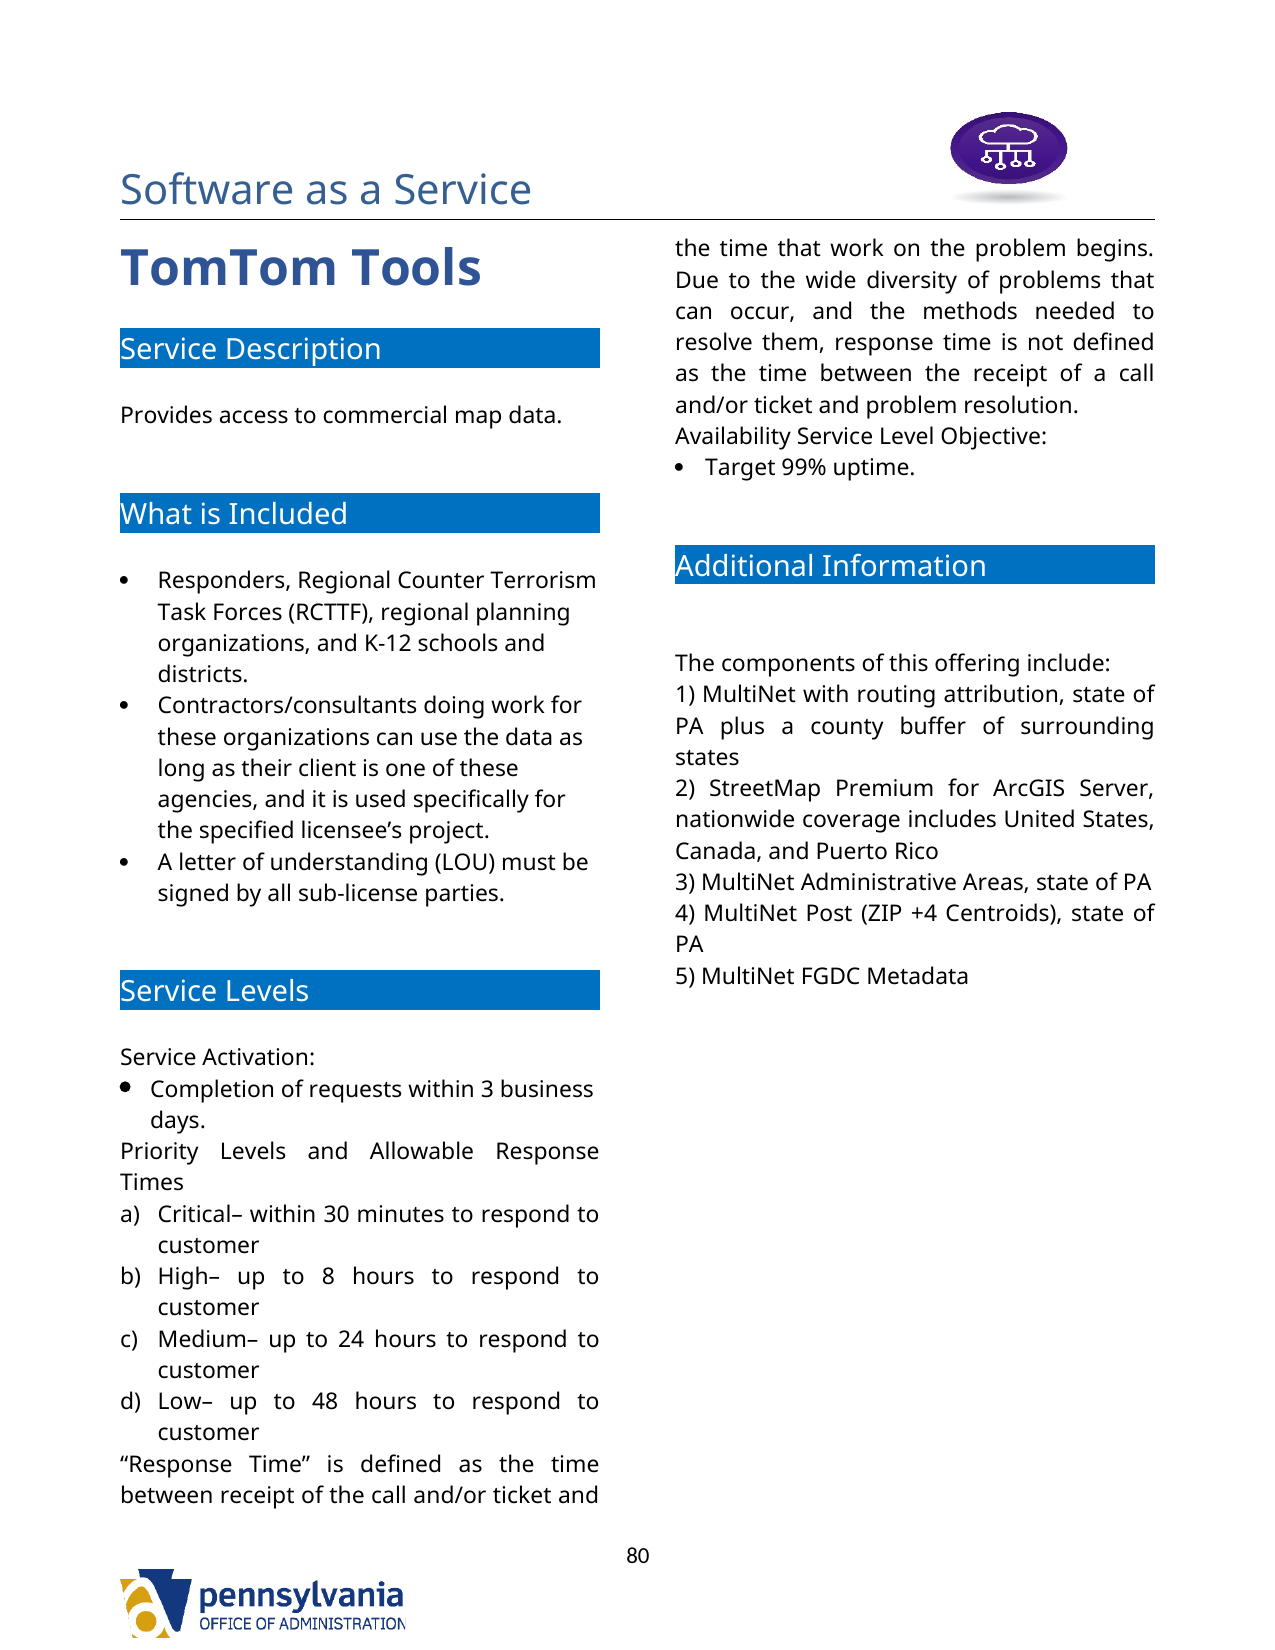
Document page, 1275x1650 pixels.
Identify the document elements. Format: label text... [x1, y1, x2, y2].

text 2) StreetMap Premium for ArcGIS Server, nationwide coverage includes United States, Canada, and Puerto Rico [675, 772, 1155, 866]
list Completion of requests within 3 business days. [120, 1073, 600, 1135]
text Priority Levels and Allowable Response Times [120, 1135, 600, 1198]
text 4) MultiNet Post (ZIP +4 Centroids), state of PA [675, 897, 1155, 959]
list A letter of understanding (LOU) must be signed by all sub-license parties. [120, 845, 600, 908]
picture [120, 1569, 406, 1638]
text Availability Service Level Objective: [675, 420, 1155, 451]
text Additional Information [675, 545, 1155, 584]
text The components of this offering include: [675, 647, 1155, 678]
text “Response Time” is defined as the time between receipt of the call and/or ticket and the time that work on the problem begins. Due to the wide diversity of problems that can occur, and the methods needed to resolve them, response time is not defined as the time between the receipt of a call and/or ticket and problem resolution. [120, 1448, 600, 1510]
list Responders, Regional Counter Terrorism Task Forces (RCTTF), regional planning organizations, and K-12 schools and districts. [120, 564, 600, 689]
text Service Activation: [120, 1041, 600, 1073]
text Provides access to commercial map data. [120, 399, 600, 431]
list Low– up to 48 hours to respond to customer [120, 1385, 600, 1448]
text 1) MultiNet with routing attribution, state of PA plus a county buffer of surrounding states [675, 678, 1155, 772]
list Target 99% uptime. [675, 451, 1155, 482]
list High– up to 8 hours to respond to customer [120, 1260, 600, 1323]
subtitle TomTom Tools [120, 232, 600, 301]
picture [945, 112, 1072, 205]
list Medium– up to 24 hours to respond to customer [120, 1323, 600, 1385]
text 3) MultiNet Administrative Areas, state of PA [675, 866, 1155, 897]
text 5) MultiNet FGDC Metadata [675, 959, 1155, 991]
text Service Levels [120, 970, 600, 1010]
text What is Included [120, 493, 600, 533]
text “Response Time” is defined as the time between receipt of the call and/or ticket and the time that work on the problem begins. Due to the wide diversity of problems that can occur, and the methods needed to resolve them, response time is not defined as the time between the receipt of a call and/or ticket and problem resolution. [675, 232, 1155, 420]
list Critical– within 30 minutes to respond to customer [120, 1198, 600, 1260]
list Contractors/consultants doing work for these organizations can use the data as long as their client is one of these agencies, and it is used specifically for the specified licensee’s project. [120, 689, 600, 845]
text Software as a Service [120, 112, 1155, 219]
text Service Description [120, 328, 600, 368]
